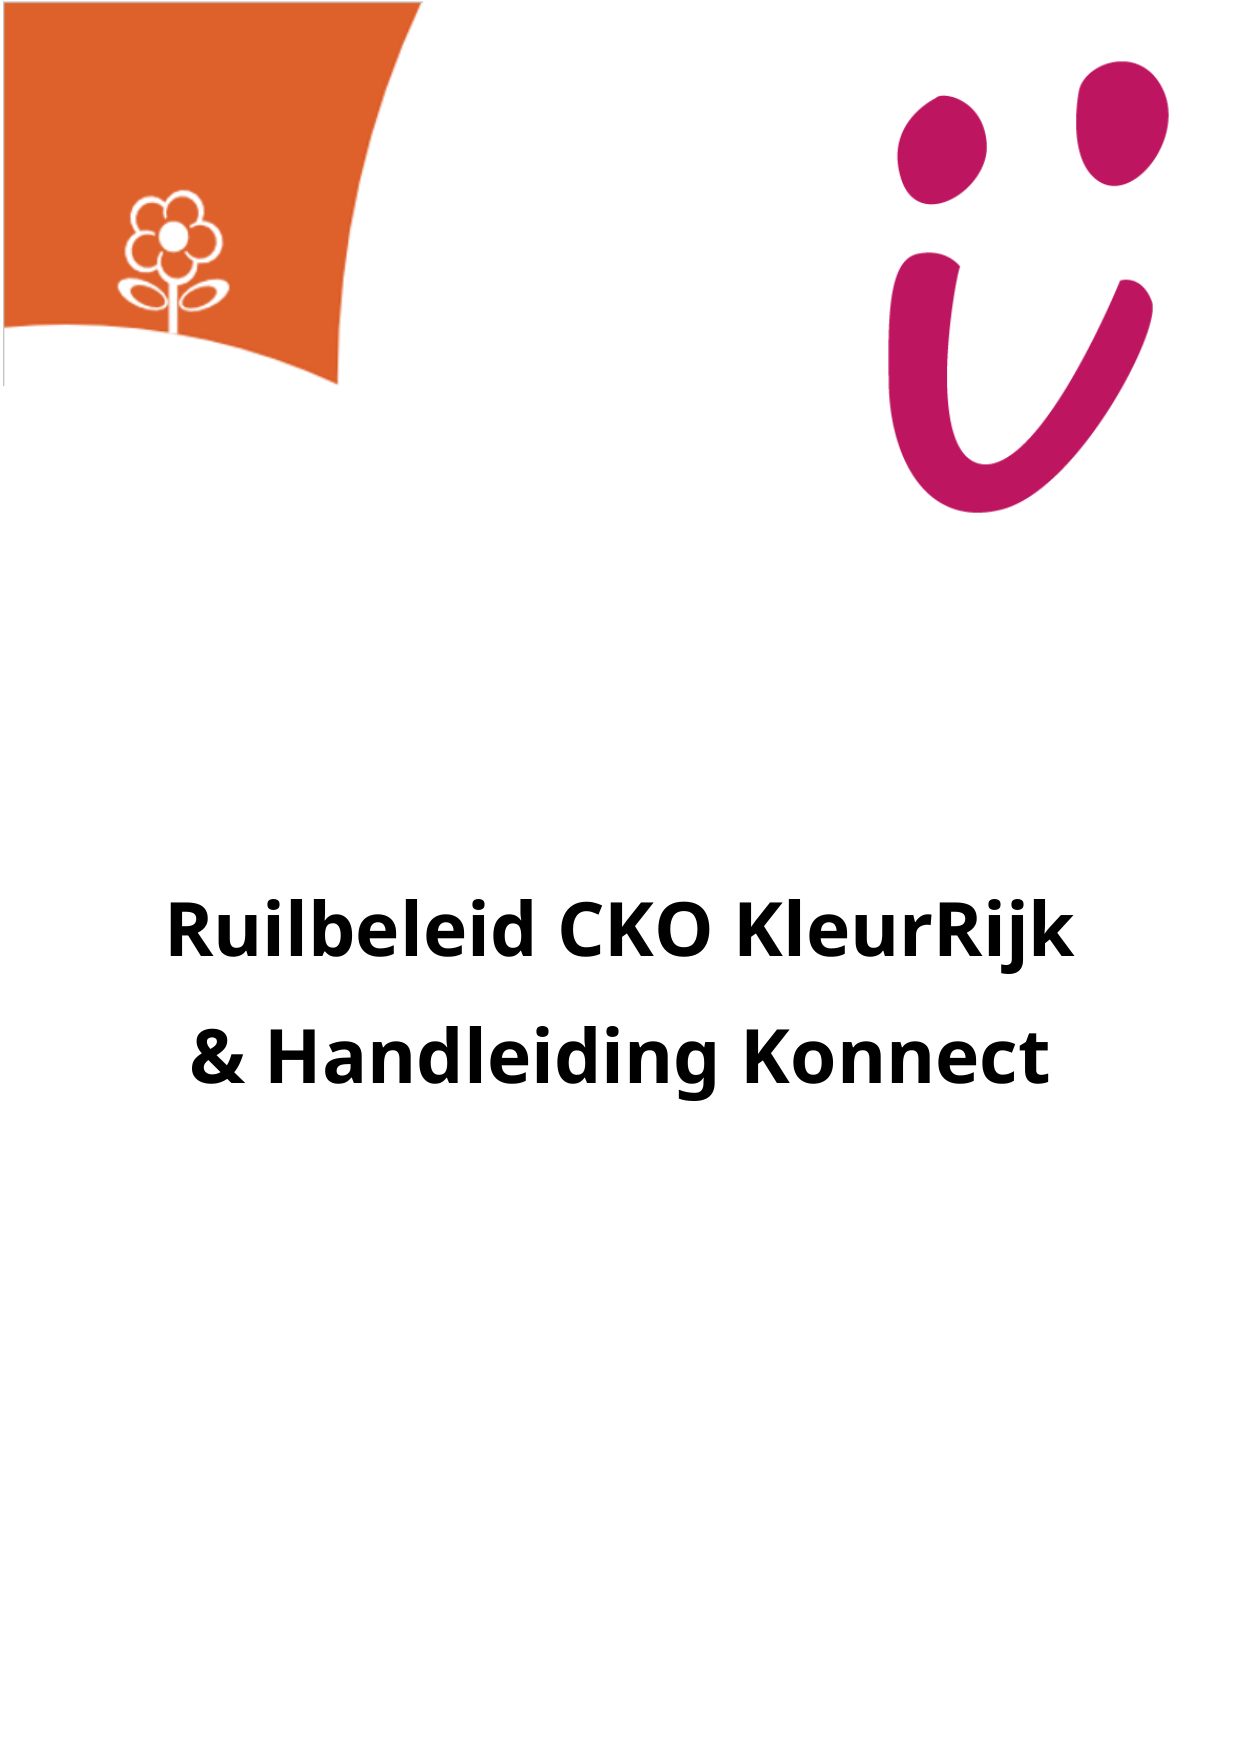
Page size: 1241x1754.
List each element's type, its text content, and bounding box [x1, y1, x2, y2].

text & Handleiding Konnect [148, 1003, 1093, 1105]
picture [3, 0, 424, 386]
text Ruilbeleid CKO KleurRijk [148, 656, 1093, 978]
picture [882, 34, 1176, 519]
